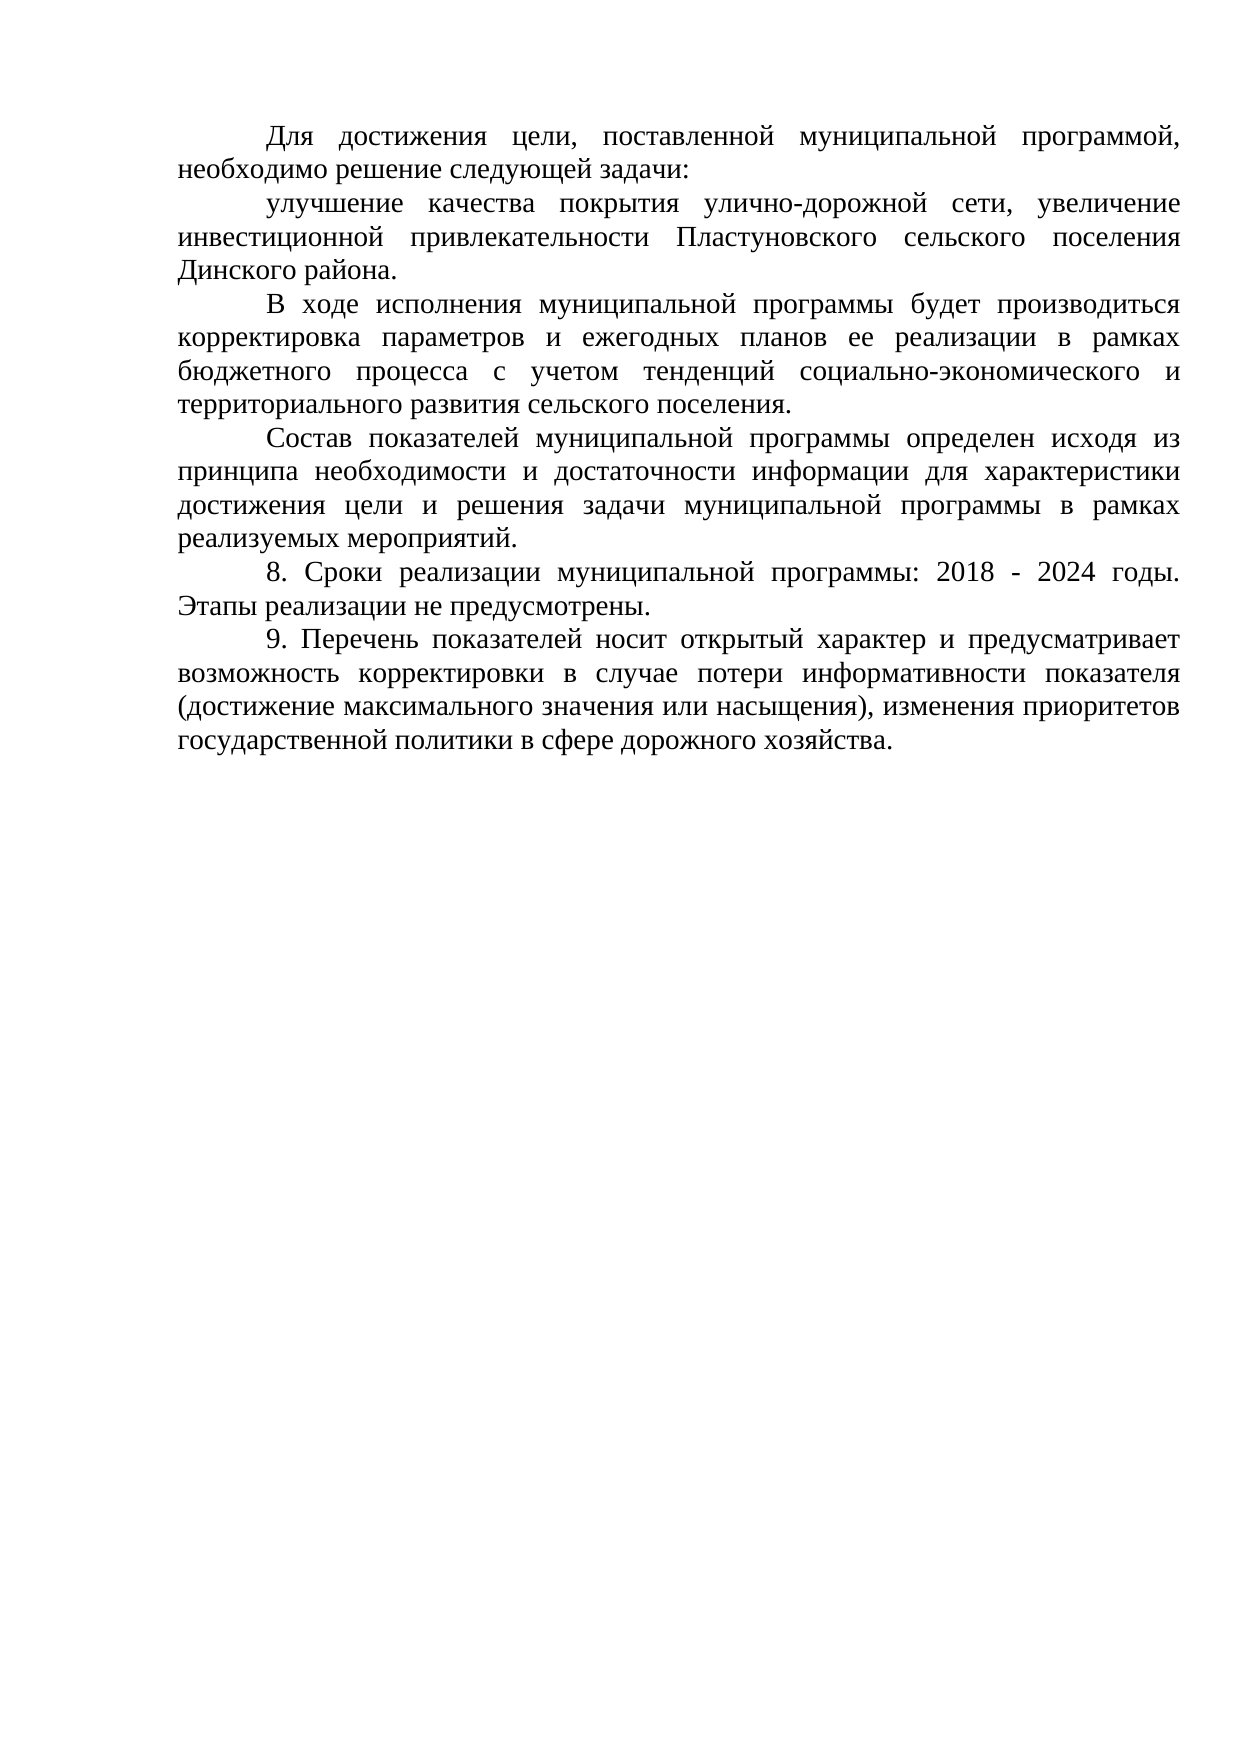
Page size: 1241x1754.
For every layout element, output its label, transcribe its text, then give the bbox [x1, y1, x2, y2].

text 9. Перечень показателей носит открытый характер и предусматривает возможность корректировки в случае потери информативности показателя (достижение максимального значения или насыщения), изменения приоритетов государственной политики в сфере дорожного хозяйства. [177, 621, 1181, 755]
text В ходе исполнения муниципальной программы будет производиться корректировка параметров и ежегодных планов ее реализации в рамках бюджетного процесса с учетом тенденций социально-экономического и территориального развития сельского поселения. [177, 286, 1181, 420]
text улучшение качества покрытия улично-дорожной сети, увеличение инвестиционной привлекательности Пластуновского сельского поселения Динского района. [177, 185, 1181, 286]
text Для достижения цели, поставленной муниципальной программой, необходимо решение следующей задачи: [177, 118, 1181, 185]
text Состав показателей муниципальной программы определен исходя из принципа необходимости и достаточности информации для характеристики достижения цели и решения задачи муниципальной программы в рамках реализуемых мероприятий. [177, 420, 1181, 554]
text 8. Сроки реализации муниципальной программы: 2018 - 2024 годы. Этапы реализации не предусмотрены. [177, 554, 1181, 621]
